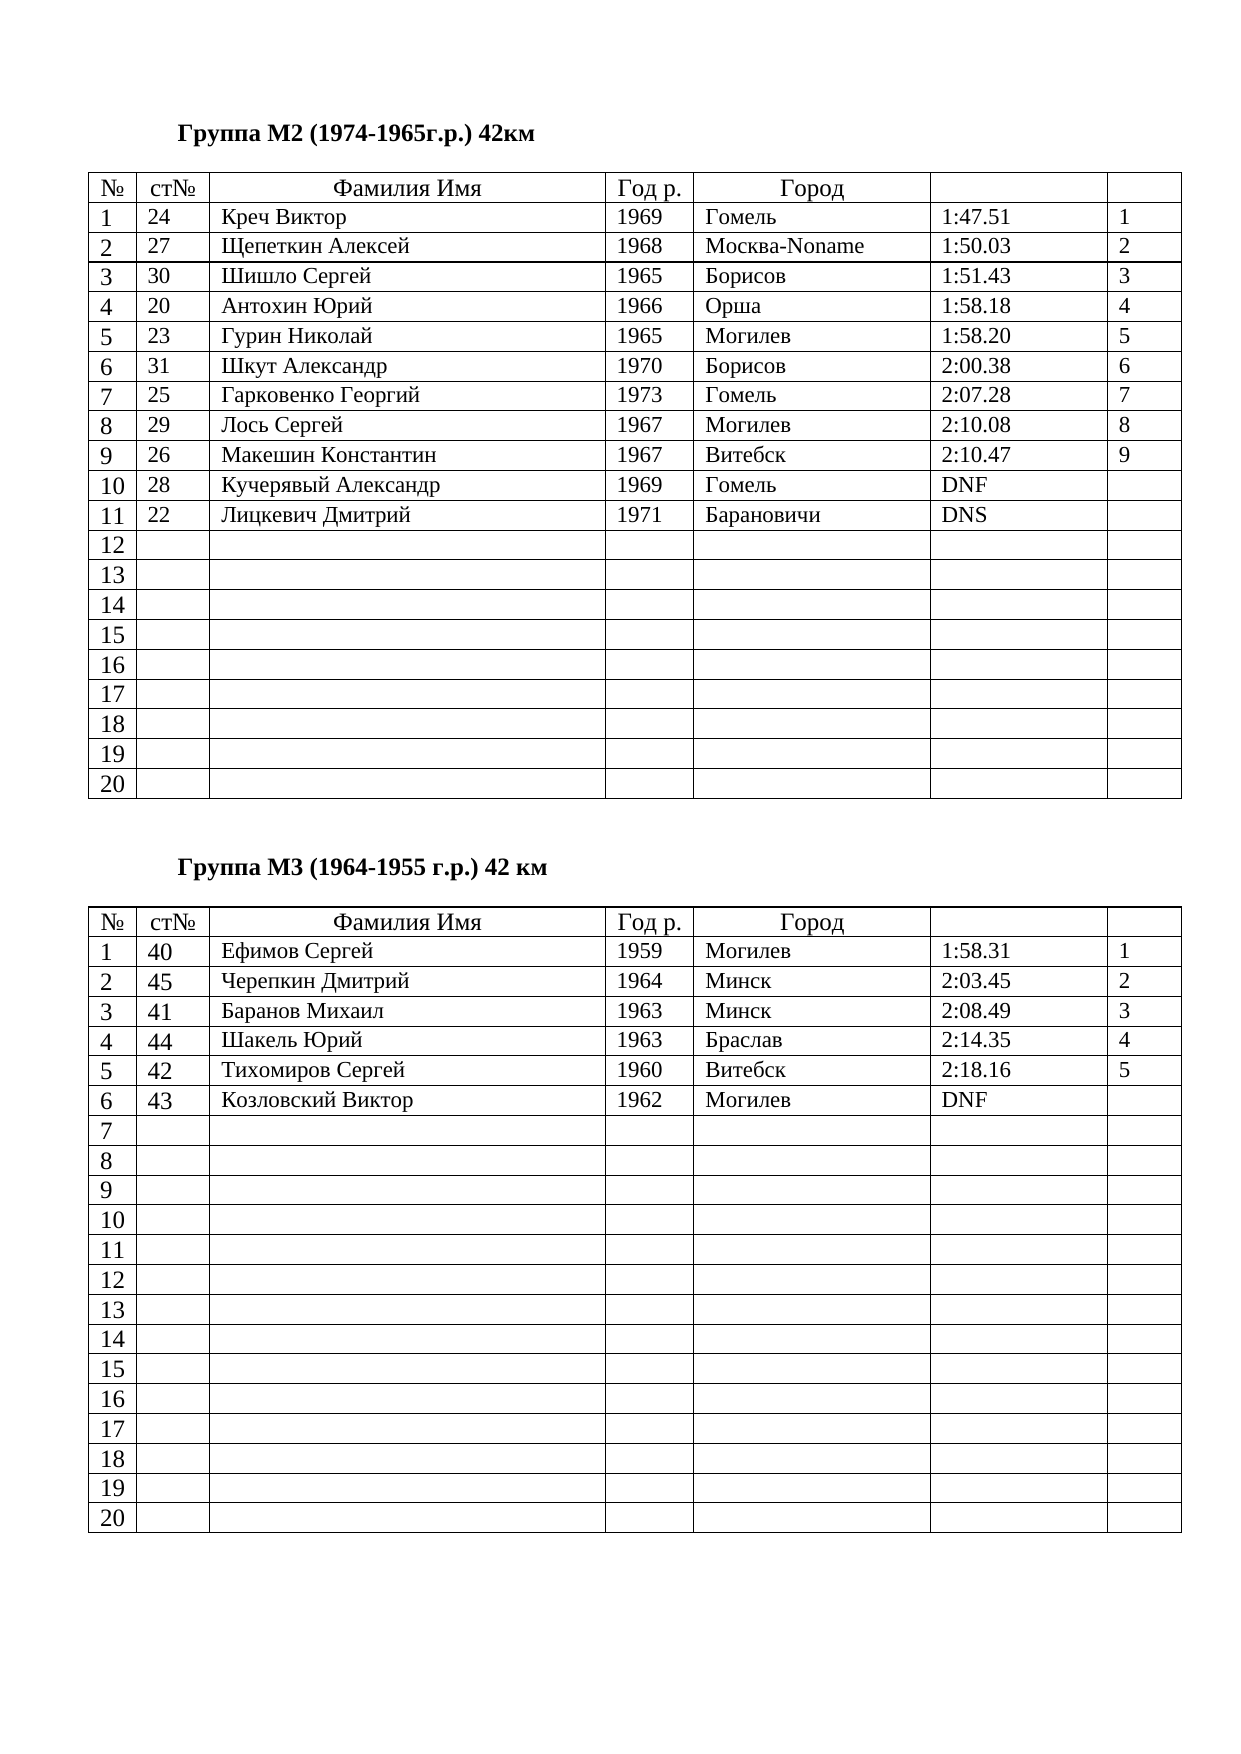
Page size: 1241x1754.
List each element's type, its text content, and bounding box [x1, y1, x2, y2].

table_cell [137, 560, 209, 589]
table_cell [694, 1384, 930, 1413]
table_cell 2 [89, 233, 136, 261]
table_cell [606, 680, 693, 708]
table_cell [1108, 1205, 1181, 1234]
table_cell 1:51.43 [931, 263, 1107, 291]
table_cell 1:58.18 [931, 292, 1107, 321]
table_header Город [694, 173, 930, 202]
table_cell [606, 590, 693, 619]
table_cell 1965 [606, 263, 693, 291]
table_cell Креч Виктор [210, 203, 605, 232]
table_cell 16 [89, 1384, 136, 1413]
table_cell 1963 [606, 1027, 693, 1055]
table_cell [210, 709, 605, 738]
table_cell 6 [89, 1086, 136, 1115]
table_cell 1 [1108, 937, 1181, 966]
table_cell 16 [89, 650, 136, 678]
table_cell [694, 769, 930, 798]
table_cell [931, 1414, 1107, 1443]
table_cell [210, 739, 605, 768]
table_cell [931, 1444, 1107, 1472]
table_cell 8 [89, 1146, 136, 1174]
table_cell Шишло Сергей [210, 263, 605, 291]
table_cell [1108, 1414, 1181, 1443]
table_cell 1:47.51 [931, 203, 1107, 232]
table_cell 22 [137, 501, 209, 529]
table_cell [1108, 1146, 1181, 1174]
table_cell [606, 1354, 693, 1383]
table_cell [210, 1265, 605, 1294]
table_cell 5 [89, 322, 136, 351]
table_cell 20 [89, 769, 136, 798]
table_cell Борисов [694, 352, 930, 381]
table_cell Витебск [694, 441, 930, 470]
table_cell 2:00.38 [931, 352, 1107, 381]
table_cell [210, 1503, 605, 1532]
table_cell 27 [137, 233, 209, 261]
table_cell [137, 531, 209, 559]
table_cell 9 [89, 441, 136, 470]
table_cell [1108, 1265, 1181, 1294]
table_cell Гомель [694, 203, 930, 232]
table_cell [606, 1176, 693, 1204]
table_cell 2 [1108, 967, 1181, 996]
text Группа М2 (1974-1965г.р.) 42км [177, 118, 1152, 147]
table_cell [694, 1474, 930, 1502]
table_cell 2:07.28 [931, 382, 1107, 410]
table_cell [931, 680, 1107, 708]
table_cell Гурин Николай [210, 322, 605, 351]
table_cell 25 [137, 382, 209, 410]
table_cell [137, 1235, 209, 1264]
table_cell [137, 739, 209, 768]
table_cell [606, 1116, 693, 1145]
table_cell 3 [1108, 997, 1181, 1026]
table_cell Барановичи [694, 501, 930, 529]
table_cell [210, 531, 605, 559]
table_cell [931, 1503, 1107, 1532]
table_cell [210, 1384, 605, 1413]
table_header ст№ [137, 173, 209, 202]
table_cell Антохин Юрий [210, 292, 605, 321]
table_cell 10 [89, 471, 136, 500]
table_cell 1960 [606, 1056, 693, 1085]
table_header № [89, 173, 136, 202]
table_cell 19 [89, 739, 136, 768]
table_cell [137, 1295, 209, 1323]
table_cell 28 [137, 471, 209, 500]
table_cell [931, 1176, 1107, 1204]
table_cell [606, 1444, 693, 1472]
table_cell [1108, 709, 1181, 738]
table_cell [210, 1176, 605, 1204]
table_cell [606, 1295, 693, 1323]
table_cell [931, 1235, 1107, 1264]
table_cell [1108, 1474, 1181, 1502]
table_cell [137, 1265, 209, 1294]
table_cell 13 [89, 1295, 136, 1323]
table_cell [931, 650, 1107, 678]
table_cell 1968 [606, 233, 693, 261]
table_cell 4 [89, 292, 136, 321]
table_cell [606, 531, 693, 559]
table_cell [210, 1354, 605, 1383]
table_cell Тихомиров Сергей [210, 1056, 605, 1085]
table_cell [694, 1235, 930, 1264]
table_cell [1108, 620, 1181, 649]
table_cell [210, 650, 605, 678]
table_cell Гомель [694, 382, 930, 410]
table_cell 1969 [606, 203, 693, 232]
table_cell 3 [1108, 263, 1181, 291]
table_cell 9 [89, 1176, 136, 1204]
table_cell [931, 1325, 1107, 1353]
table_cell DNS [931, 501, 1107, 529]
table_cell Витебск [694, 1056, 930, 1085]
table_cell [210, 1295, 605, 1323]
table_cell [137, 1176, 209, 1204]
table_cell [1108, 1235, 1181, 1264]
table_cell 11 [89, 1235, 136, 1264]
table_cell 42 [137, 1056, 209, 1085]
table_cell Лицкевич Дмитрий [210, 501, 605, 529]
table_cell [1108, 1325, 1181, 1353]
table_cell [694, 1205, 930, 1234]
table_cell 2:10.08 [931, 411, 1107, 440]
table_header Город [694, 908, 930, 936]
table_cell 5 [89, 1056, 136, 1085]
table_cell [1108, 680, 1181, 708]
table_cell [606, 1503, 693, 1532]
table_cell 44 [137, 1027, 209, 1055]
table_cell 7 [89, 1116, 136, 1145]
table_cell [694, 1265, 930, 1294]
table_cell 17 [89, 680, 136, 708]
table_cell 1967 [606, 411, 693, 440]
table_cell 8 [1108, 411, 1181, 440]
table_cell 41 [137, 997, 209, 1026]
table_cell 7 [89, 382, 136, 410]
table_cell Гомель [694, 471, 930, 500]
table_cell [694, 1503, 930, 1532]
table_cell [210, 1146, 605, 1174]
table_cell 26 [137, 441, 209, 470]
table_cell [606, 1235, 693, 1264]
table_cell 3 [89, 263, 136, 291]
table_cell [210, 1325, 605, 1353]
table_cell [137, 1146, 209, 1174]
table_cell [931, 1265, 1107, 1294]
table_cell [137, 620, 209, 649]
table_cell Баранов Михаил [210, 997, 605, 1026]
table_cell [137, 1503, 209, 1532]
table_cell 24 [137, 203, 209, 232]
table_cell 6 [1108, 352, 1181, 381]
table_cell [210, 590, 605, 619]
table_cell 23 [137, 322, 209, 351]
table_cell Щепеткин Алексей [210, 233, 605, 261]
table_cell 6 [89, 352, 136, 381]
table_cell [210, 1444, 605, 1472]
table_cell DNF [931, 1086, 1107, 1115]
table_cell 1966 [606, 292, 693, 321]
table_header Год р. [606, 173, 693, 202]
table_cell 2 [1108, 233, 1181, 261]
table_cell [210, 1205, 605, 1234]
table_cell [1108, 471, 1181, 500]
table_cell [137, 1474, 209, 1502]
table_cell [137, 680, 209, 708]
table_cell [606, 650, 693, 678]
table_cell [606, 1205, 693, 1234]
table_cell 13 [89, 560, 136, 589]
table_cell 1973 [606, 382, 693, 410]
table_cell [210, 769, 605, 798]
table_cell Гарковенко Георгий [210, 382, 605, 410]
table_cell [1108, 1354, 1181, 1383]
table_cell [694, 1116, 930, 1145]
table_cell [1108, 739, 1181, 768]
table_cell [606, 769, 693, 798]
table_cell [137, 1444, 209, 1472]
table_cell Черепкин Дмитрий [210, 967, 605, 996]
table_cell [931, 590, 1107, 619]
table_cell [210, 1414, 605, 1443]
table_cell [137, 1325, 209, 1353]
table_cell [1108, 1503, 1181, 1532]
table_cell 40 [137, 937, 209, 966]
table_cell [694, 560, 930, 589]
table_cell [137, 1354, 209, 1383]
table_cell 7 [1108, 382, 1181, 410]
table_cell [1108, 1086, 1181, 1115]
table_cell [137, 1116, 209, 1145]
table_cell [694, 1325, 930, 1353]
table_cell [1108, 1116, 1181, 1145]
table_cell [1108, 1384, 1181, 1413]
table_cell [606, 560, 693, 589]
table_cell [137, 590, 209, 619]
table_cell Кучерявый Александр [210, 471, 605, 500]
table_cell [694, 1444, 930, 1472]
table_cell [1108, 1295, 1181, 1323]
table_cell 8 [89, 411, 136, 440]
table_cell Борисов [694, 263, 930, 291]
table_cell [694, 709, 930, 738]
table_cell 1 [1108, 203, 1181, 232]
table_cell DNF [931, 471, 1107, 500]
table_cell [1108, 769, 1181, 798]
table_header ст№ [137, 908, 209, 936]
table_cell [606, 709, 693, 738]
table_cell 30 [137, 263, 209, 291]
table_cell [931, 1354, 1107, 1383]
table_cell 1:58.20 [931, 322, 1107, 351]
table_cell 3 [89, 997, 136, 1026]
table_header [931, 908, 1107, 936]
table_cell [1108, 531, 1181, 559]
table_cell [137, 650, 209, 678]
table_cell [931, 739, 1107, 768]
table_cell [1108, 501, 1181, 529]
table_cell 2:14.35 [931, 1027, 1107, 1055]
table_cell [606, 620, 693, 649]
table_cell 1:58.31 [931, 937, 1107, 966]
table_cell 2 [89, 967, 136, 996]
table_cell [694, 590, 930, 619]
table_header Год р. [606, 908, 693, 936]
table_cell 10 [89, 1205, 136, 1234]
table_cell [137, 1384, 209, 1413]
table_cell 45 [137, 967, 209, 996]
table_cell 2:10.47 [931, 441, 1107, 470]
table_header № [89, 908, 136, 936]
table_cell [1108, 650, 1181, 678]
table_cell Минск [694, 997, 930, 1026]
table_cell 14 [89, 590, 136, 619]
table_cell [606, 739, 693, 768]
table_cell [606, 1384, 693, 1413]
table_cell [694, 1146, 930, 1174]
table_cell 1963 [606, 997, 693, 1026]
table_cell [931, 1474, 1107, 1502]
table_cell [931, 1295, 1107, 1323]
table_cell [210, 1235, 605, 1264]
table_cell 17 [89, 1414, 136, 1443]
table_cell 43 [137, 1086, 209, 1115]
table_cell Могилев [694, 411, 930, 440]
table_cell [931, 709, 1107, 738]
table_cell Москва-Noname [694, 233, 930, 261]
table_cell 9 [1108, 441, 1181, 470]
table_cell Браслав [694, 1027, 930, 1055]
table_cell Шкут Александр [210, 352, 605, 381]
table_cell [137, 769, 209, 798]
table_cell 2:08.49 [931, 997, 1107, 1026]
table_cell [931, 1384, 1107, 1413]
table_cell [931, 620, 1107, 649]
table_cell 1 [89, 937, 136, 966]
table_cell Шакель Юрий [210, 1027, 605, 1055]
table_cell 19 [89, 1474, 136, 1502]
table_header Фамилия Имя [210, 173, 605, 202]
table_cell 4 [1108, 292, 1181, 321]
table_cell [137, 709, 209, 738]
table_cell [1108, 1444, 1181, 1472]
table_cell 14 [89, 1325, 136, 1353]
table_cell [606, 1325, 693, 1353]
table_cell [1108, 590, 1181, 619]
table_cell [210, 620, 605, 649]
table_cell 4 [89, 1027, 136, 1055]
table_header Фамилия Имя [210, 908, 605, 936]
table_cell 1967 [606, 441, 693, 470]
table_cell [137, 1205, 209, 1234]
table_cell Козловский Виктор [210, 1086, 605, 1115]
table_cell 1962 [606, 1086, 693, 1115]
table_cell Могилев [694, 322, 930, 351]
table_cell 1964 [606, 967, 693, 996]
table_cell Лось Сергей [210, 411, 605, 440]
table_cell [931, 560, 1107, 589]
table_cell [606, 1146, 693, 1174]
table_cell 1 [89, 203, 136, 232]
table_cell [137, 1414, 209, 1443]
table_cell 1971 [606, 501, 693, 529]
table_cell 1:50.03 [931, 233, 1107, 261]
table_cell [694, 650, 930, 678]
table_cell [694, 680, 930, 708]
table_cell [1108, 560, 1181, 589]
table_cell 1959 [606, 937, 693, 966]
table_cell [606, 1474, 693, 1502]
table_header [931, 173, 1107, 202]
table_cell 31 [137, 352, 209, 381]
table_cell 11 [89, 501, 136, 529]
table_cell 18 [89, 709, 136, 738]
table_cell Макешин Константин [210, 441, 605, 470]
table_cell Могилев [694, 937, 930, 966]
table_cell 2:03.45 [931, 967, 1107, 996]
table_cell 15 [89, 1354, 136, 1383]
table_cell [210, 1474, 605, 1502]
table_cell [694, 1414, 930, 1443]
table_cell 18 [89, 1444, 136, 1472]
table_cell 5 [1108, 1056, 1181, 1085]
table_cell [694, 1295, 930, 1323]
table_cell [606, 1414, 693, 1443]
table_cell 5 [1108, 322, 1181, 351]
table_cell 12 [89, 531, 136, 559]
table_cell 4 [1108, 1027, 1181, 1055]
table_cell 20 [137, 292, 209, 321]
table_cell 12 [89, 1265, 136, 1294]
table_cell [210, 560, 605, 589]
table_cell [694, 531, 930, 559]
table_cell [210, 1116, 605, 1145]
text Группа М3 (1964-1955 г.р.) 42 км [177, 852, 1152, 881]
table_cell [931, 1146, 1107, 1174]
table_cell 29 [137, 411, 209, 440]
table_cell [931, 531, 1107, 559]
table_cell [694, 739, 930, 768]
table_cell Ефимов Сергей [210, 937, 605, 966]
table_cell 1965 [606, 322, 693, 351]
table_header [1108, 173, 1181, 202]
table_header [1108, 908, 1181, 936]
table_cell 20 [89, 1503, 136, 1532]
table_cell Орша [694, 292, 930, 321]
table_cell 15 [89, 620, 136, 649]
table_cell [931, 1205, 1107, 1234]
table_cell [606, 1265, 693, 1294]
table_cell 1970 [606, 352, 693, 381]
table_cell 1969 [606, 471, 693, 500]
table_cell 2:18.16 [931, 1056, 1107, 1085]
table_cell [694, 1354, 930, 1383]
table_cell [931, 1116, 1107, 1145]
table_cell Минск [694, 967, 930, 996]
table_cell [694, 620, 930, 649]
table_cell [1108, 1176, 1181, 1204]
table_cell [210, 680, 605, 708]
table_cell [931, 769, 1107, 798]
table_cell Могилев [694, 1086, 930, 1115]
table_cell [694, 1176, 930, 1204]
